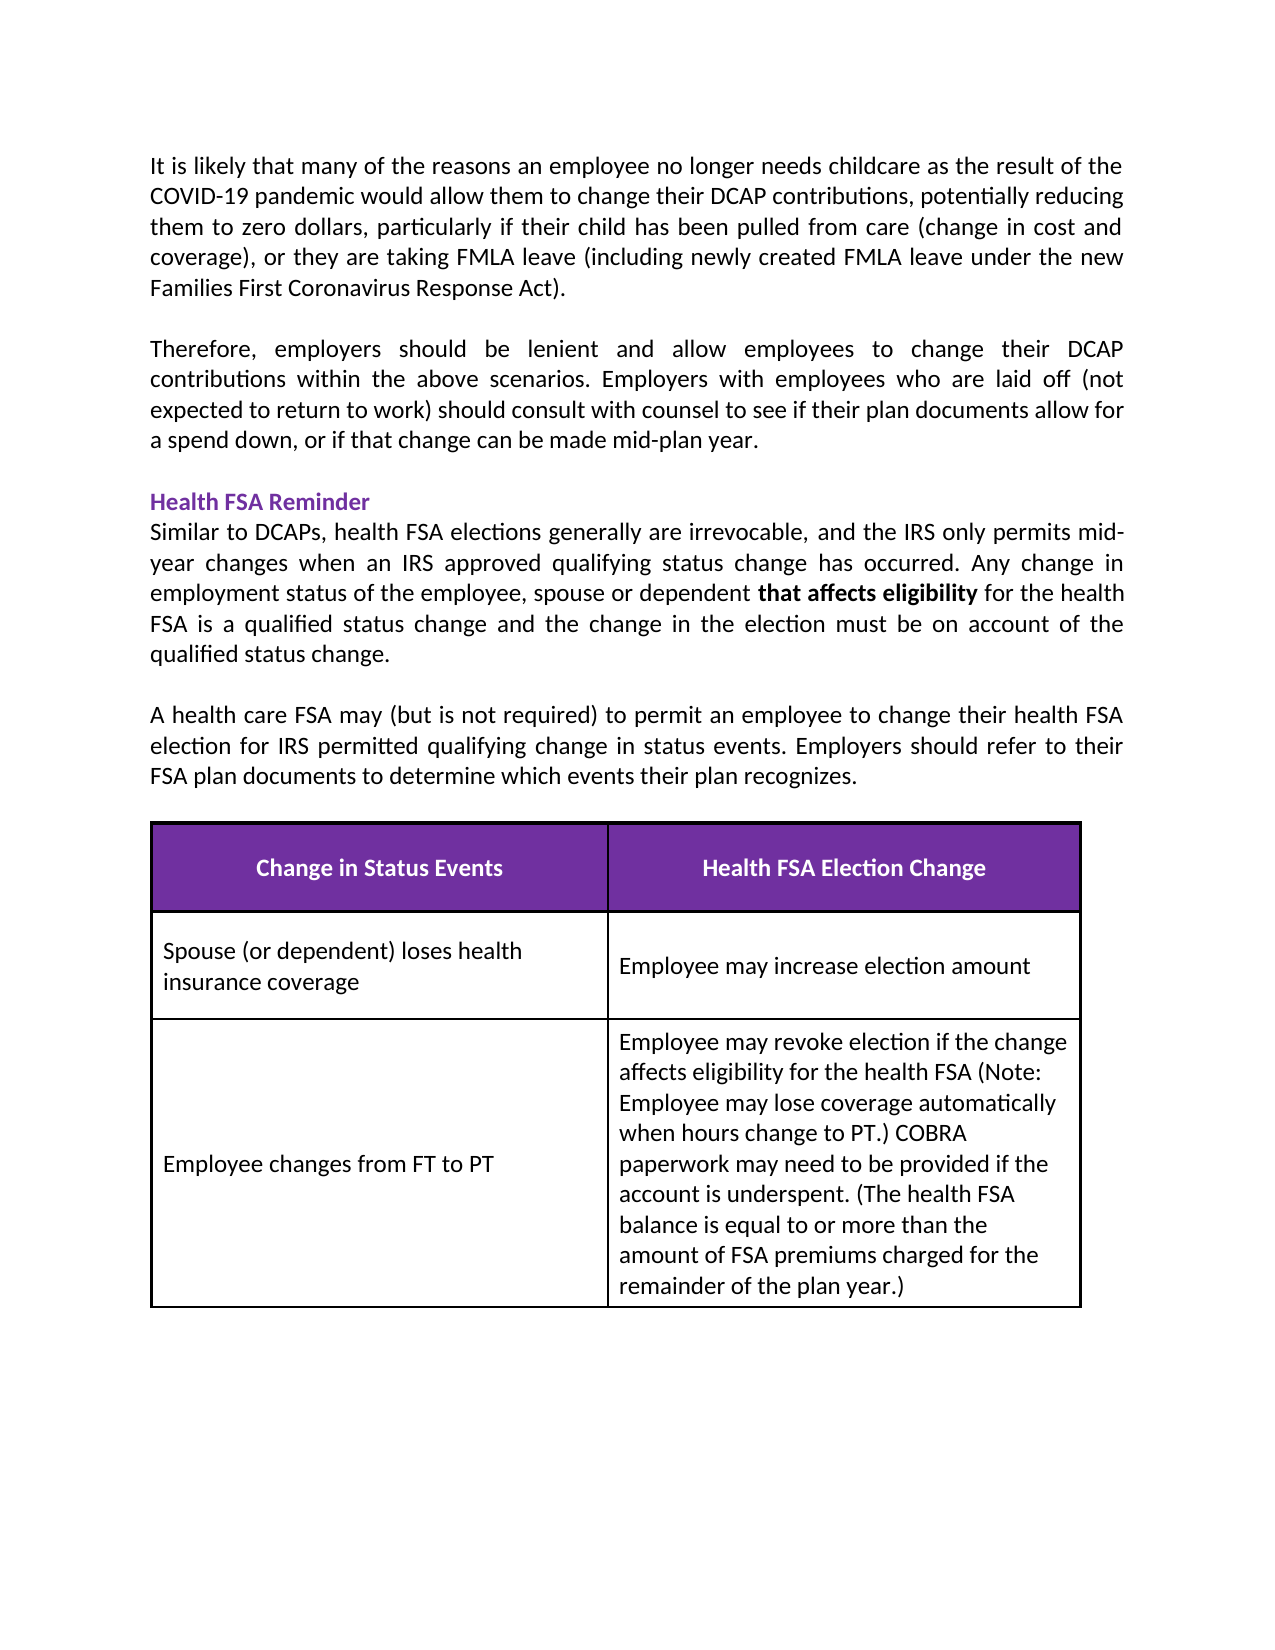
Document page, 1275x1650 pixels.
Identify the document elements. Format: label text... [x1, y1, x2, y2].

table_cell Employee changes from FT to PT [153, 1020, 607, 1306]
text Therefore, employers should be lenient and allow employees to change their DCAP contributions within the above scenarios. Employers with employees who are laid off (not expected to return to work) should consult with counsel to see if their plan documents allow for a spend down, or if that change can be made mid-plan year. [150, 333, 1125, 455]
text It is likely that many of the reasons an employee no longer needs childcare as the result of the COVID-19 pandemic would allow them to change their DCAP contributions, potentially reducing them to zero dollars, particularly if their child has been pulled from care (change in cost and coverage), or they are taking FMLA leave (including newly created FMLA leave under the new Families First Coronavirus Response Act). [150, 150, 1125, 303]
table_header Health FSA Election Change [609, 825, 1079, 910]
text A health care FSA may (but is not required) to permit an employee to change their health FSA election for IRS permitted qualifying change in status events. Employers should refer to their FSA plan documents to determine which events their plan recognizes. [150, 699, 1125, 791]
table_cell Employee may increase election amount [609, 913, 1079, 1018]
text Health FSA Reminder [150, 486, 1125, 516]
table_header Change in Status Events [153, 825, 607, 910]
table_cell Employee may revoke election if the change affects eligibility for the health FSA (Note: Employee may lose coverage automatically when hours change to PT.) COBRA paperwork may need to be provided if the account is underspent. (The health FSA balance is equal to or more than the amount of FSA premiums charged for the remainder of the plan year.) [609, 1020, 1079, 1306]
text Similar to DCAPs, health FSA elections generally are irrevocable, and the IRS only permits mid-year changes when an IRS approved qualifying status change has occurred. Any change in employment status of the employee, spouse or dependent that affects eligibility for the health FSA is a qualified status change and the change in the election must be on account of the qualified status change. [150, 516, 1125, 669]
table_cell Spouse (or dependent) loses health insurance coverage [153, 913, 607, 1018]
